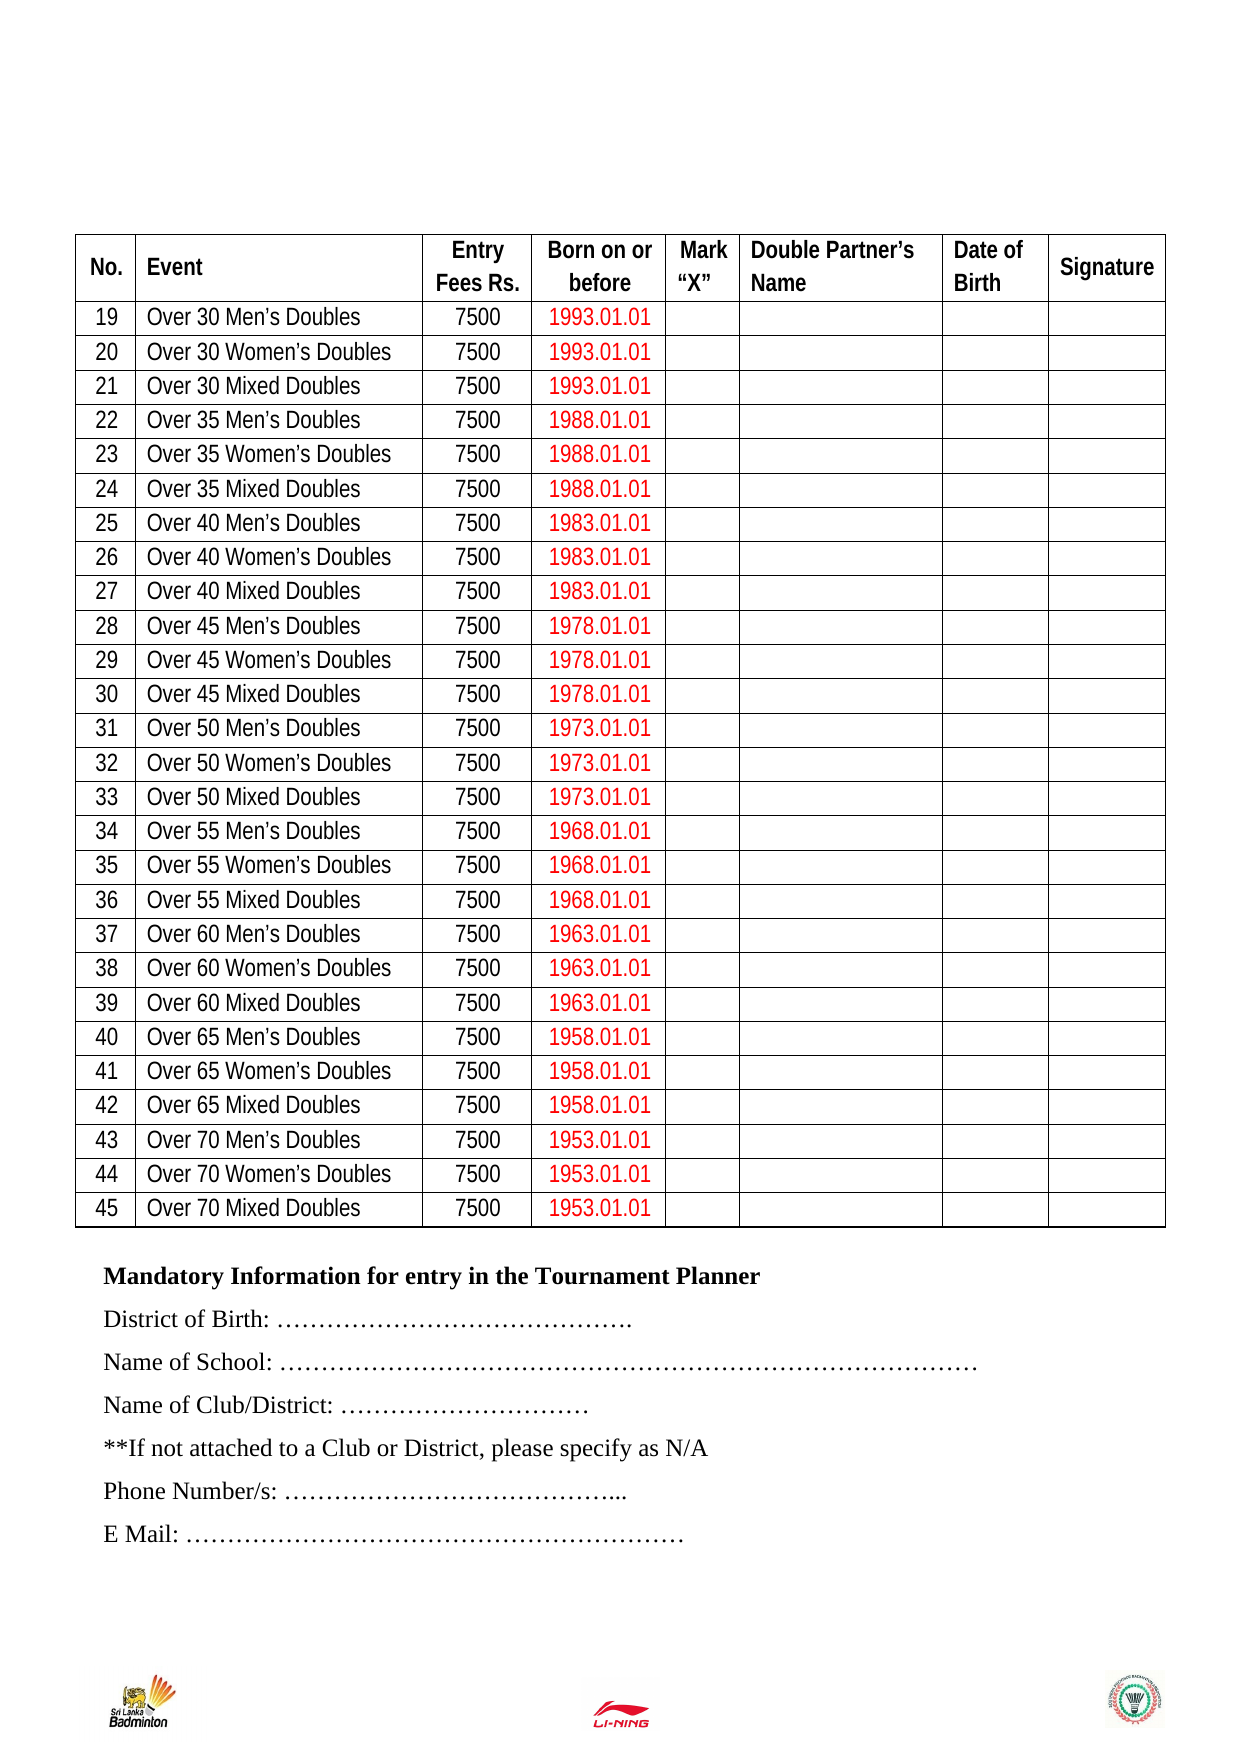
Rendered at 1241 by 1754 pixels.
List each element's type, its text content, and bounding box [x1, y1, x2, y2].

table_cell [666, 611, 739, 644]
table_cell [943, 439, 1048, 472]
table_cell [1049, 1090, 1165, 1124]
table_cell [1049, 851, 1165, 884]
table_cell [666, 1090, 739, 1124]
table_cell 35 [76, 851, 135, 884]
table_cell 19 [76, 302, 135, 335]
table_cell 45 [76, 1193, 135, 1226]
table_cell [1049, 714, 1165, 747]
table_cell 1978.01.01 [532, 679, 665, 712]
table_cell 29 [76, 645, 135, 678]
table_cell [666, 953, 739, 987]
table_cell [740, 302, 942, 335]
table_header Entry Fees Rs. [423, 235, 531, 301]
table_cell [666, 714, 739, 747]
table_cell [1049, 919, 1165, 952]
table_cell Over 70 Women’s Doubles [136, 1159, 422, 1192]
table_cell [740, 782, 942, 815]
table_cell [1049, 508, 1165, 541]
table_cell 1963.01.01 [532, 988, 665, 1021]
table_cell 7500 [423, 782, 531, 815]
table_cell Over 40 Men’s Doubles [136, 508, 422, 541]
table_cell Over 40 Mixed Doubles [136, 576, 422, 609]
table_cell Over 35 Men’s Doubles [136, 405, 422, 438]
table_cell [1049, 645, 1165, 678]
table_cell [943, 748, 1048, 781]
table_cell [666, 1193, 739, 1226]
table_cell [740, 1090, 942, 1124]
table_cell [943, 953, 1048, 987]
table_cell [666, 474, 739, 507]
table_cell 7500 [423, 679, 531, 712]
table_cell [666, 782, 739, 815]
table_cell 44 [76, 1159, 135, 1192]
table_cell 7500 [423, 919, 531, 952]
table_cell [740, 885, 942, 918]
table_cell [666, 1022, 739, 1055]
table_cell [666, 371, 739, 404]
table_cell Over 65 Men’s Doubles [136, 1022, 422, 1055]
table_cell 1958.01.01 [532, 1090, 665, 1124]
table_cell 1988.01.01 [532, 405, 665, 438]
table_cell [666, 885, 739, 918]
table_cell [740, 851, 942, 884]
table_cell 30 [76, 679, 135, 712]
table_cell Over 55 Men’s Doubles [136, 816, 422, 849]
table_cell [666, 439, 739, 472]
table_cell Over 30 Men’s Doubles [136, 302, 422, 335]
table_cell Over 35 Mixed Doubles [136, 474, 422, 507]
table_cell 25 [76, 508, 135, 541]
table_cell Over 45 Men’s Doubles [136, 611, 422, 644]
table_cell 1983.01.01 [532, 508, 665, 541]
table_cell [943, 679, 1048, 712]
table_cell [1049, 1193, 1165, 1226]
table_cell [1049, 885, 1165, 918]
table_cell [740, 336, 942, 370]
table_cell [943, 1125, 1048, 1158]
table_cell 7500 [423, 988, 531, 1021]
picture [75, 1666, 211, 1742]
table_cell 24 [76, 474, 135, 507]
table_cell 7500 [423, 1090, 531, 1124]
table_cell Over 60 Mixed Doubles [136, 988, 422, 1021]
table_cell [666, 1125, 739, 1158]
table_cell 21 [76, 371, 135, 404]
table_cell [666, 336, 739, 370]
table_cell 7500 [423, 851, 531, 884]
table_cell 7500 [423, 439, 531, 472]
table_cell 20 [76, 336, 135, 370]
table_cell 7500 [423, 405, 531, 438]
table_cell 32 [76, 748, 135, 781]
table_cell Over 40 Women’s Doubles [136, 542, 422, 575]
table_cell [666, 851, 739, 884]
table_cell [943, 508, 1048, 541]
table_cell [1049, 474, 1165, 507]
table_cell [943, 782, 1048, 815]
table_cell 7500 [423, 508, 531, 541]
table_cell 38 [76, 953, 135, 987]
table_cell 7500 [423, 885, 531, 918]
table_cell [740, 1022, 942, 1055]
table_cell 1958.01.01 [532, 1022, 665, 1055]
table_cell [740, 714, 942, 747]
table_cell [666, 542, 739, 575]
table_cell 41 [76, 1056, 135, 1089]
table_cell Over 50 Men’s Doubles [136, 714, 422, 747]
table_cell [740, 748, 942, 781]
table_cell 1983.01.01 [532, 576, 665, 609]
table_cell 7500 [423, 336, 531, 370]
table_cell 7500 [423, 542, 531, 575]
table_cell [943, 302, 1048, 335]
table_header Signature [1049, 235, 1165, 301]
table_cell 1988.01.01 [532, 439, 665, 472]
table_cell 7500 [423, 1125, 531, 1158]
table_cell [1049, 371, 1165, 404]
table_cell [666, 679, 739, 712]
table_cell 37 [76, 919, 135, 952]
table_cell [1049, 988, 1165, 1021]
table_header Double Partner’s Name [740, 235, 942, 301]
table_cell 1953.01.01 [532, 1193, 665, 1226]
table_cell 1973.01.01 [532, 748, 665, 781]
table_cell Over 60 Women’s Doubles [136, 953, 422, 987]
table_cell [1049, 1022, 1165, 1055]
table_cell 1973.01.01 [532, 714, 665, 747]
table_cell [943, 371, 1048, 404]
table_cell [1049, 679, 1165, 712]
table_cell Over 30 Mixed Doubles [136, 371, 422, 404]
table_cell 7500 [423, 953, 531, 987]
table_cell [1049, 953, 1165, 987]
table_cell 7500 [423, 1022, 531, 1055]
table_cell [1049, 611, 1165, 644]
table_cell 27 [76, 576, 135, 609]
table_cell [740, 1056, 942, 1089]
table_cell [943, 336, 1048, 370]
table_cell [943, 988, 1048, 1021]
table_cell [740, 1125, 942, 1158]
table_cell [666, 508, 739, 541]
table_cell 7500 [423, 474, 531, 507]
table_cell Over 50 Women’s Doubles [136, 748, 422, 781]
table_cell 1993.01.01 [532, 302, 665, 335]
table_cell Over 45 Mixed Doubles [136, 679, 422, 712]
table_cell 23 [76, 439, 135, 472]
table_cell 42 [76, 1090, 135, 1124]
table_cell [740, 405, 942, 438]
table_cell [943, 474, 1048, 507]
table_cell [666, 576, 739, 609]
table_cell [740, 371, 942, 404]
table_cell [1049, 782, 1165, 815]
table_cell [1049, 576, 1165, 609]
table_cell Over 65 Mixed Doubles [136, 1090, 422, 1124]
table_cell 1953.01.01 [532, 1125, 665, 1158]
table_cell 7500 [423, 611, 531, 644]
table_cell [1049, 1159, 1165, 1192]
table_cell [943, 611, 1048, 644]
table_cell 39 [76, 988, 135, 1021]
table_cell [666, 645, 739, 678]
table_cell 1968.01.01 [532, 885, 665, 918]
table_cell [1049, 405, 1165, 438]
table_cell [666, 748, 739, 781]
table_cell [1049, 542, 1165, 575]
table_cell [1049, 302, 1165, 335]
table_cell 22 [76, 405, 135, 438]
text District of Birth: ……………………………………. [75, 1304, 1167, 1333]
table_cell 26 [76, 542, 135, 575]
table_cell [1049, 1056, 1165, 1089]
table_cell [740, 439, 942, 472]
table_cell 1993.01.01 [532, 371, 665, 404]
table_cell [1049, 336, 1165, 370]
table_cell [740, 953, 942, 987]
table_cell 1978.01.01 [532, 645, 665, 678]
table_cell Over 70 Mixed Doubles [136, 1193, 422, 1226]
table_cell Over 65 Women’s Doubles [136, 1056, 422, 1089]
table_cell [666, 988, 739, 1021]
table_cell [740, 474, 942, 507]
table_cell [943, 816, 1048, 849]
table_cell [943, 851, 1048, 884]
text Mandatory Information for entry in the Tournament Planner [75, 1261, 1167, 1289]
table_cell 7500 [423, 1159, 531, 1192]
table_cell [943, 1159, 1048, 1192]
table_cell [740, 679, 942, 712]
table_cell [740, 645, 942, 678]
table_header Event [136, 235, 422, 301]
table_cell [943, 645, 1048, 678]
table_cell 1963.01.01 [532, 919, 665, 952]
text Name of School: ………………………………………………………………………… [75, 1347, 1167, 1376]
table_cell Over 60 Men’s Doubles [136, 919, 422, 952]
table_cell [740, 816, 942, 849]
table_cell 7500 [423, 816, 531, 849]
table_cell 1978.01.01 [532, 611, 665, 644]
table_cell 40 [76, 1022, 135, 1055]
table_cell [943, 1056, 1048, 1089]
table_cell [740, 919, 942, 952]
text Phone Number/s: …………………………………... [75, 1476, 1167, 1505]
table_cell [1049, 816, 1165, 849]
table_cell Over 45 Women’s Doubles [136, 645, 422, 678]
table_cell 1988.01.01 [532, 474, 665, 507]
table_cell [740, 1159, 942, 1192]
table_cell Over 55 Mixed Doubles [136, 885, 422, 918]
table_cell [666, 1159, 739, 1192]
table_cell [943, 885, 1048, 918]
text **If not attached to a Club or District, please specify as N/A [103, 1433, 1167, 1462]
table_cell [740, 988, 942, 1021]
table_header Born on or before [532, 235, 665, 301]
text E Mail: …………………………………………………… [75, 1519, 1167, 1548]
table_cell [1049, 439, 1165, 472]
table_cell [943, 576, 1048, 609]
table_cell [740, 508, 942, 541]
table_cell 7500 [423, 645, 531, 678]
table_cell [943, 1022, 1048, 1055]
table_cell 7500 [423, 748, 531, 781]
table_cell [740, 542, 942, 575]
table_cell [740, 576, 942, 609]
table_cell 1993.01.01 [532, 336, 665, 370]
table_cell 7500 [423, 371, 531, 404]
table_cell 7500 [423, 1056, 531, 1089]
table_header Mark “X” [666, 235, 739, 301]
table_cell [740, 1193, 942, 1226]
table_cell [943, 1090, 1048, 1124]
table_cell [943, 1193, 1048, 1226]
table_cell [1049, 748, 1165, 781]
table_cell Over 55 Women’s Doubles [136, 851, 422, 884]
picture [1105, 1670, 1166, 1728]
table_cell [943, 405, 1048, 438]
table_cell [943, 714, 1048, 747]
table_cell 7500 [423, 1193, 531, 1226]
table_cell 43 [76, 1125, 135, 1158]
table_cell 1973.01.01 [532, 782, 665, 815]
table_cell Over 30 Women’s Doubles [136, 336, 422, 370]
table_cell 1968.01.01 [532, 816, 665, 849]
table_cell [943, 919, 1048, 952]
table_cell 1958.01.01 [532, 1056, 665, 1089]
table_cell 1983.01.01 [532, 542, 665, 575]
table_cell Over 35 Women’s Doubles [136, 439, 422, 472]
table_header No. [76, 235, 135, 301]
table_cell [1049, 1125, 1165, 1158]
table_cell [666, 919, 739, 952]
table_cell [740, 611, 942, 644]
table_cell 7500 [423, 576, 531, 609]
table_cell [666, 405, 739, 438]
table_cell Over 70 Men’s Doubles [136, 1125, 422, 1158]
table_cell 1953.01.01 [532, 1159, 665, 1192]
table_cell [943, 542, 1048, 575]
table_cell 36 [76, 885, 135, 918]
table_cell 7500 [423, 302, 531, 335]
table_cell 7500 [423, 714, 531, 747]
table_cell 34 [76, 816, 135, 849]
table_cell [666, 302, 739, 335]
table_cell [666, 1056, 739, 1089]
table_header Date of Birth [943, 235, 1048, 301]
table_cell 1963.01.01 [532, 953, 665, 987]
table_cell Over 50 Mixed Doubles [136, 782, 422, 815]
text Name of Club/District: ………………………… [75, 1390, 1167, 1419]
table_cell 1968.01.01 [532, 851, 665, 884]
table_cell 31 [76, 714, 135, 747]
table_cell 28 [76, 611, 135, 644]
table_cell 33 [76, 782, 135, 815]
table_cell [666, 816, 739, 849]
